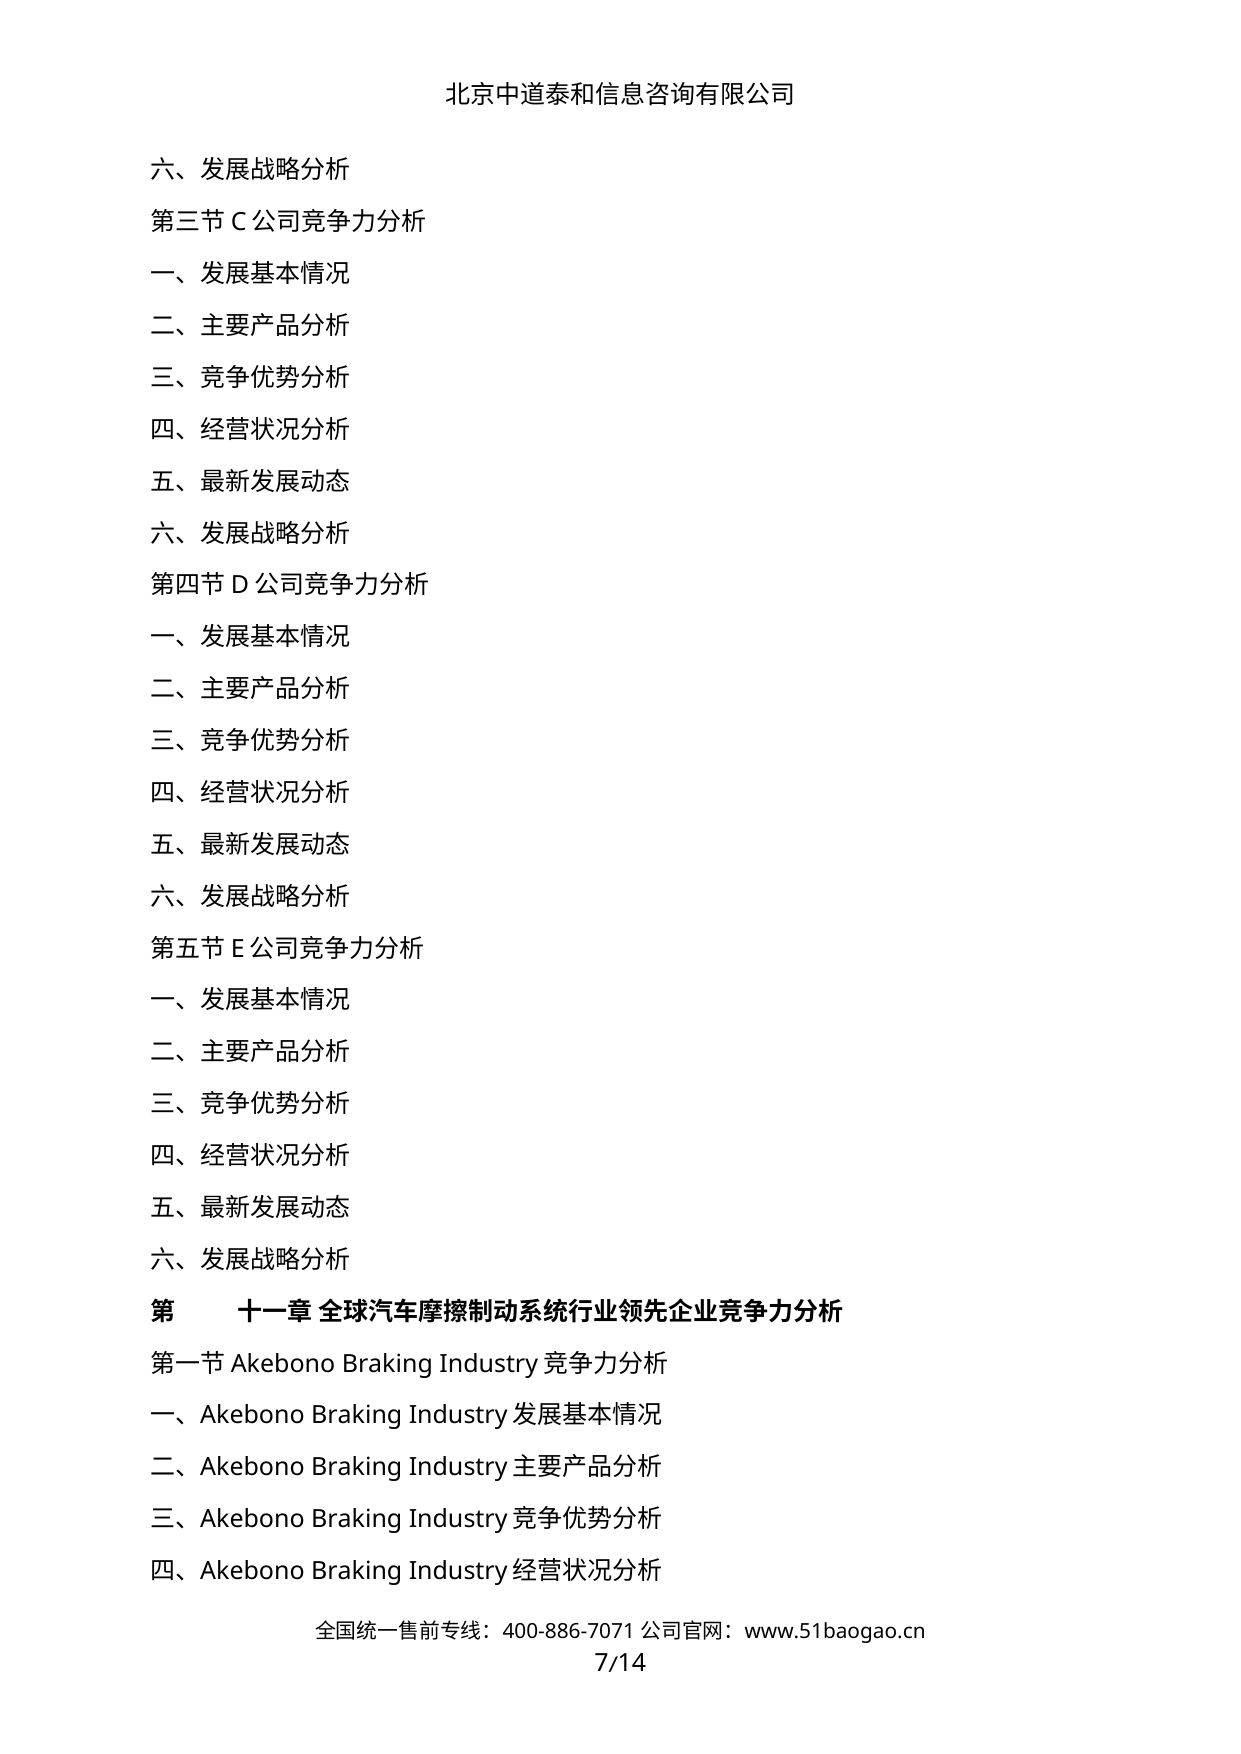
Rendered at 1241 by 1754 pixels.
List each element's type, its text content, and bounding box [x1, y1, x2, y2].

text 四、经营状况分析 [150, 409, 1090, 446]
text 第五节 E公司竞争力分析 [150, 928, 1090, 964]
text 二、主要产品分析 [150, 1032, 1090, 1068]
text 第三节 C公司竞争力分析 [150, 202, 1090, 238]
text 第四节 D公司竞争力分析 [150, 565, 1090, 601]
text 六、发展战略分析 [150, 1239, 1090, 1276]
text 三、竞争优势分析 [150, 1084, 1090, 1120]
text 一、发展基本情况 [150, 254, 1090, 290]
text 六、发展战略分析 [150, 876, 1090, 912]
text 四、Akebono Braking Industry经营状况分析 [150, 1551, 1090, 1587]
text 一、发展基本情况 [150, 617, 1090, 653]
text 三、竞争优势分析 [150, 357, 1090, 394]
text 第一节 Akebono Braking Industry竞争力分析 [150, 1343, 1090, 1379]
text 四、经营状况分析 [150, 1136, 1090, 1172]
text 三、竞争优势分析 [150, 721, 1090, 757]
text 六、发展战略分析 [150, 513, 1090, 549]
text 一、Akebono Braking Industry发展基本情况 [150, 1395, 1090, 1431]
text 一、发展基本情况 [150, 980, 1090, 1016]
text 五、最新发展动态 [150, 1187, 1090, 1224]
text 五、最新发展动态 [150, 461, 1090, 497]
text 四、经营状况分析 [150, 772, 1090, 809]
text 二、Akebono Braking Industry主要产品分析 [150, 1447, 1090, 1483]
text 三、Akebono Braking Industry竞争优势分析 [150, 1499, 1090, 1535]
text 六、发展战略分析 [150, 150, 1090, 186]
text 五、最新发展动态 [150, 824, 1090, 861]
text 二、主要产品分析 [150, 306, 1090, 342]
text 二、主要产品分析 [150, 669, 1090, 705]
text 第 十一章 全球汽车摩擦制动系统行业领先企业竞争力分析 [150, 1291, 1090, 1327]
